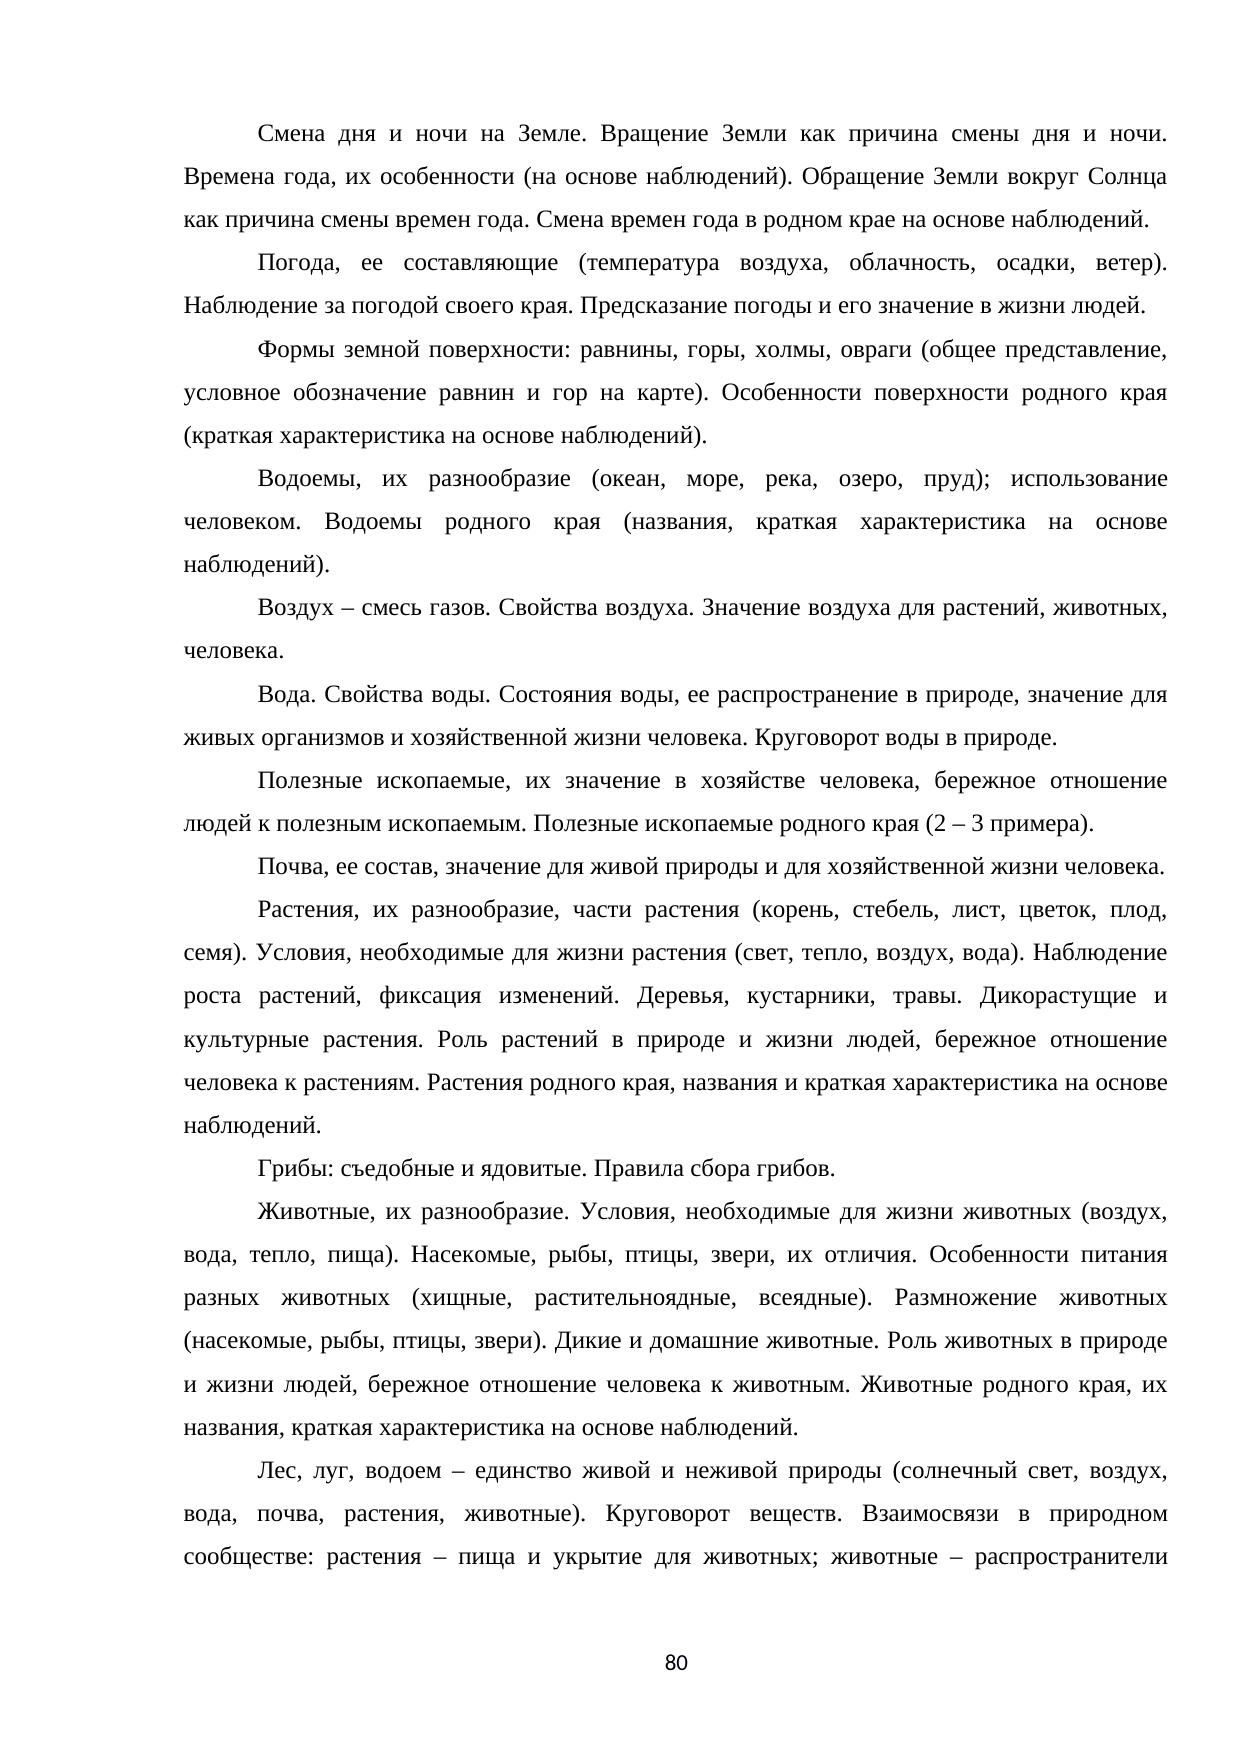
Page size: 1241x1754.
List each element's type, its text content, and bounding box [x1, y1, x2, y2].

text Грибы: съедобные и ядовитые. Правила сбора грибов. [183, 1153, 1169, 1182]
text Почва, ее состав, значение для живой природы и для хозяйственной жизни человека. [183, 851, 1169, 880]
text Растения, их разнообразие, части растения (корень, стебель, лист, цветок, плод, семя). Условия, необходимые для жизни растения (свет, тепло, воздух, вода). Наблюдение роста растений, фиксация изменений. Деревья, кустарники, травы. Дикорастущие и культурные растения. Роль растений в природе и жизни людей, бережное отношение человека к растениям. Растения родного края, названия и краткая характеристика на основе наблюдений. [183, 894, 1169, 1139]
text Воздух – смесь газов. Свойства воздуха. Значение воздуха для растений, животных, человека. [183, 592, 1169, 664]
text Вода. Свойства воды. Состояния воды, ее распространение в природе, значение для живых организмов и хозяйственной жизни человека. Круговорот воды в природе. [183, 679, 1169, 751]
text Животные, их разнообразие. Условия, необходимые для жизни животных (воздух, вода, тепло, пища). Насекомые, рыбы, птицы, звери, их отличия. Особенности питания разных животных (хищные, растительноядные, всеядные). Размножение животных (насекомые, рыбы, птицы, звери). Дикие и домашние животные. Роль животных в природе и жизни людей, бережное отношение человека к животным. Животные родного края, их названия, краткая характеристика на основе наблюдений. [183, 1196, 1169, 1441]
text Водоемы, их разнообразие (океан, море, река, озеро, пруд); использование человеком. Водоемы родного края (названия, краткая характеристика на основе наблюдений). [183, 463, 1169, 578]
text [183, 1455, 1169, 1570]
text Формы земной поверхности: равнины, горы, холмы, овраги (общее представление, условное обозначение равнин и гор на карте). Особенности поверхности родного края (краткая характеристика на основе наблюдений). [183, 334, 1169, 449]
text Погода, ее составляющие (температура воздуха, облачность, осадки, ветер). Наблюдение за погодой своего края. Предсказание погоды и его значение в жизни людей. [183, 247, 1169, 319]
text Смена дня и ночи на Земле. Вращение Земли как причина смены дня и ночи. Времена года, их особенности (на основе наблюдений). Обращение Земли вокруг Солнца как причина смены времен года. Смена времен года в родном крае на основе наблюдений. [183, 118, 1169, 233]
text Полезные ископаемые, их значение в хозяйстве человека, бережное отношение людей к полезным ископаемым. Полезные ископаемые родного края (2 – 3 примера). [183, 765, 1169, 837]
